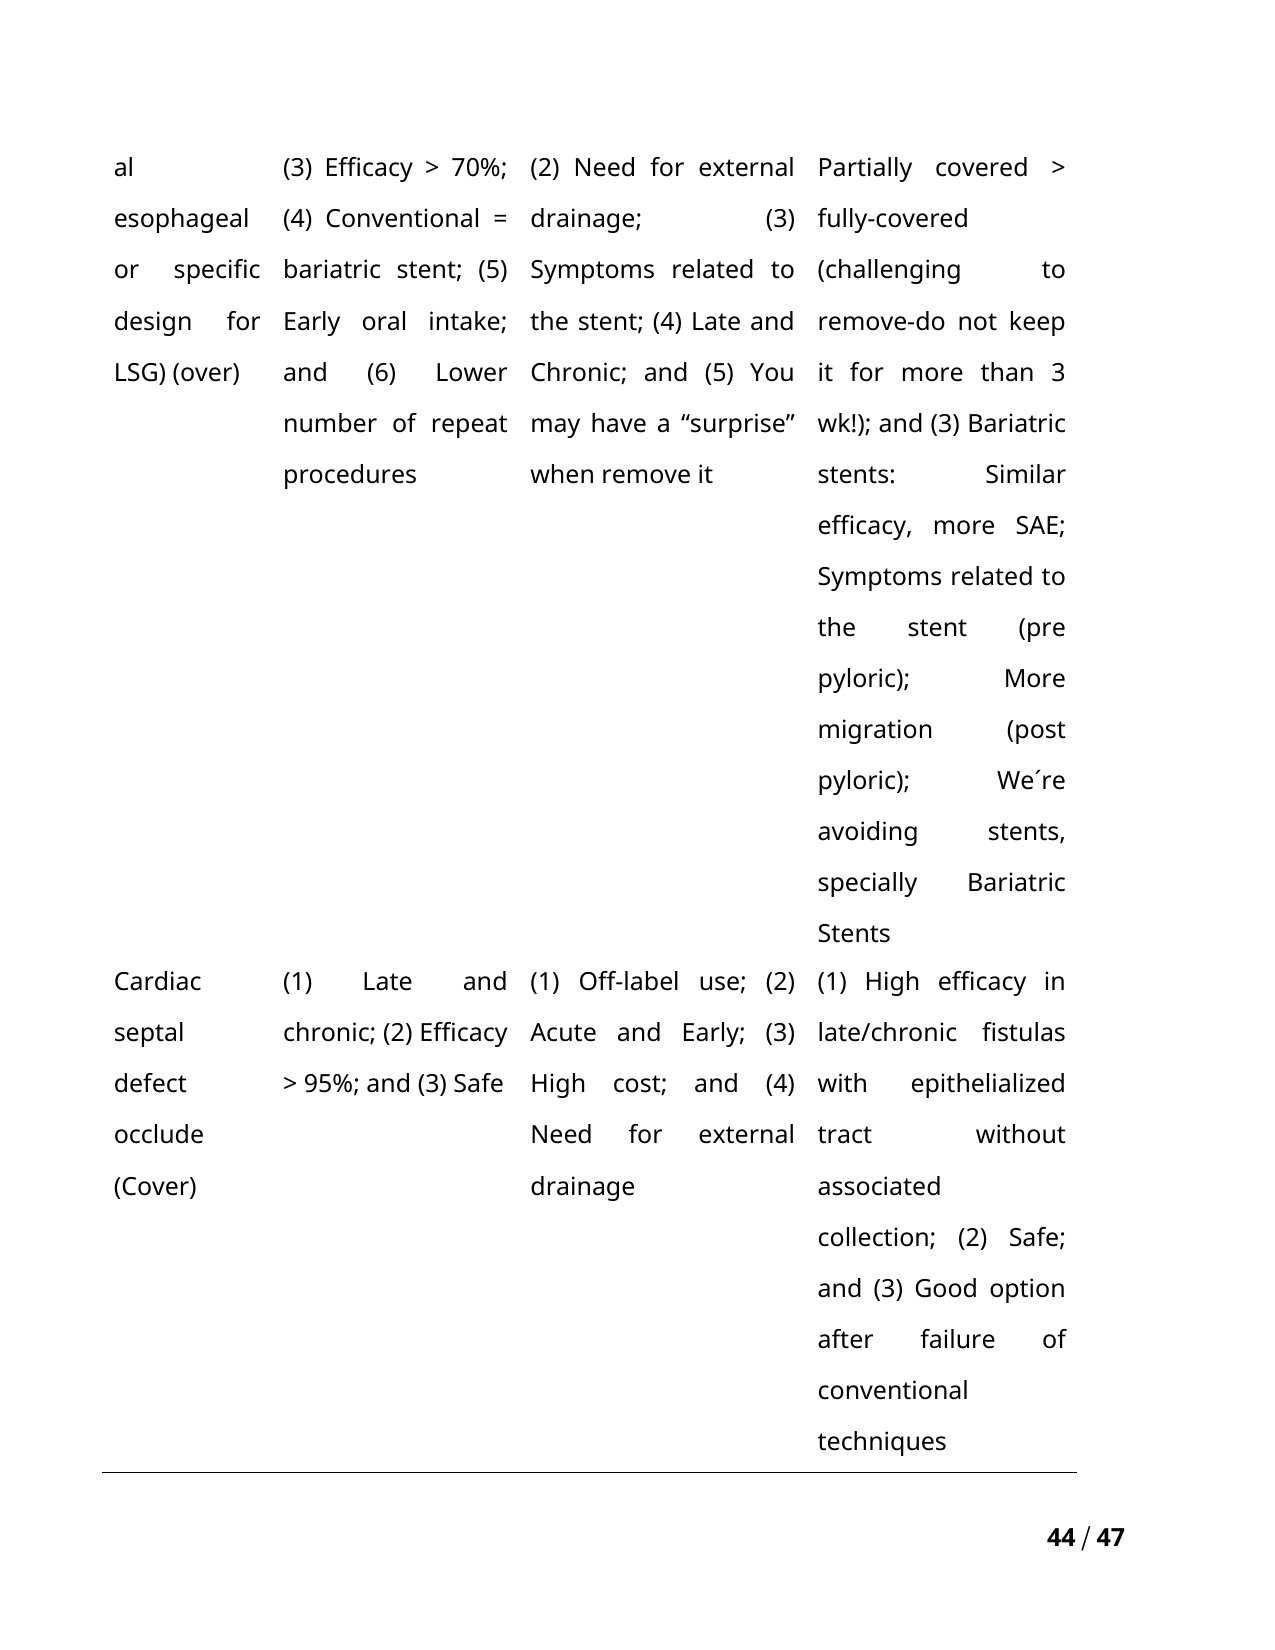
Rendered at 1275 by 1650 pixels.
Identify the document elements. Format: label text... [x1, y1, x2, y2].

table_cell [519, 150, 806, 964]
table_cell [102, 150, 272, 964]
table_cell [272, 150, 519, 964]
table_cell Cardiac septal defect occlude (Cover) [102, 964, 272, 1472]
table_cell (1) Late and chronic; (2) Efficacy > 95%; and (3) Safe [272, 964, 519, 1472]
table_cell (1) High efficacy in late/chronic fistulas with epithelialized tract without associated collection; (2) Safe; and (3) Good option after failure of conventional techniques [806, 964, 1077, 1472]
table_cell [806, 150, 1077, 964]
table_cell (1) Off-label use; (2) Acute and Early; (3) High cost; and (4) Need for external drainage [519, 964, 806, 1472]
